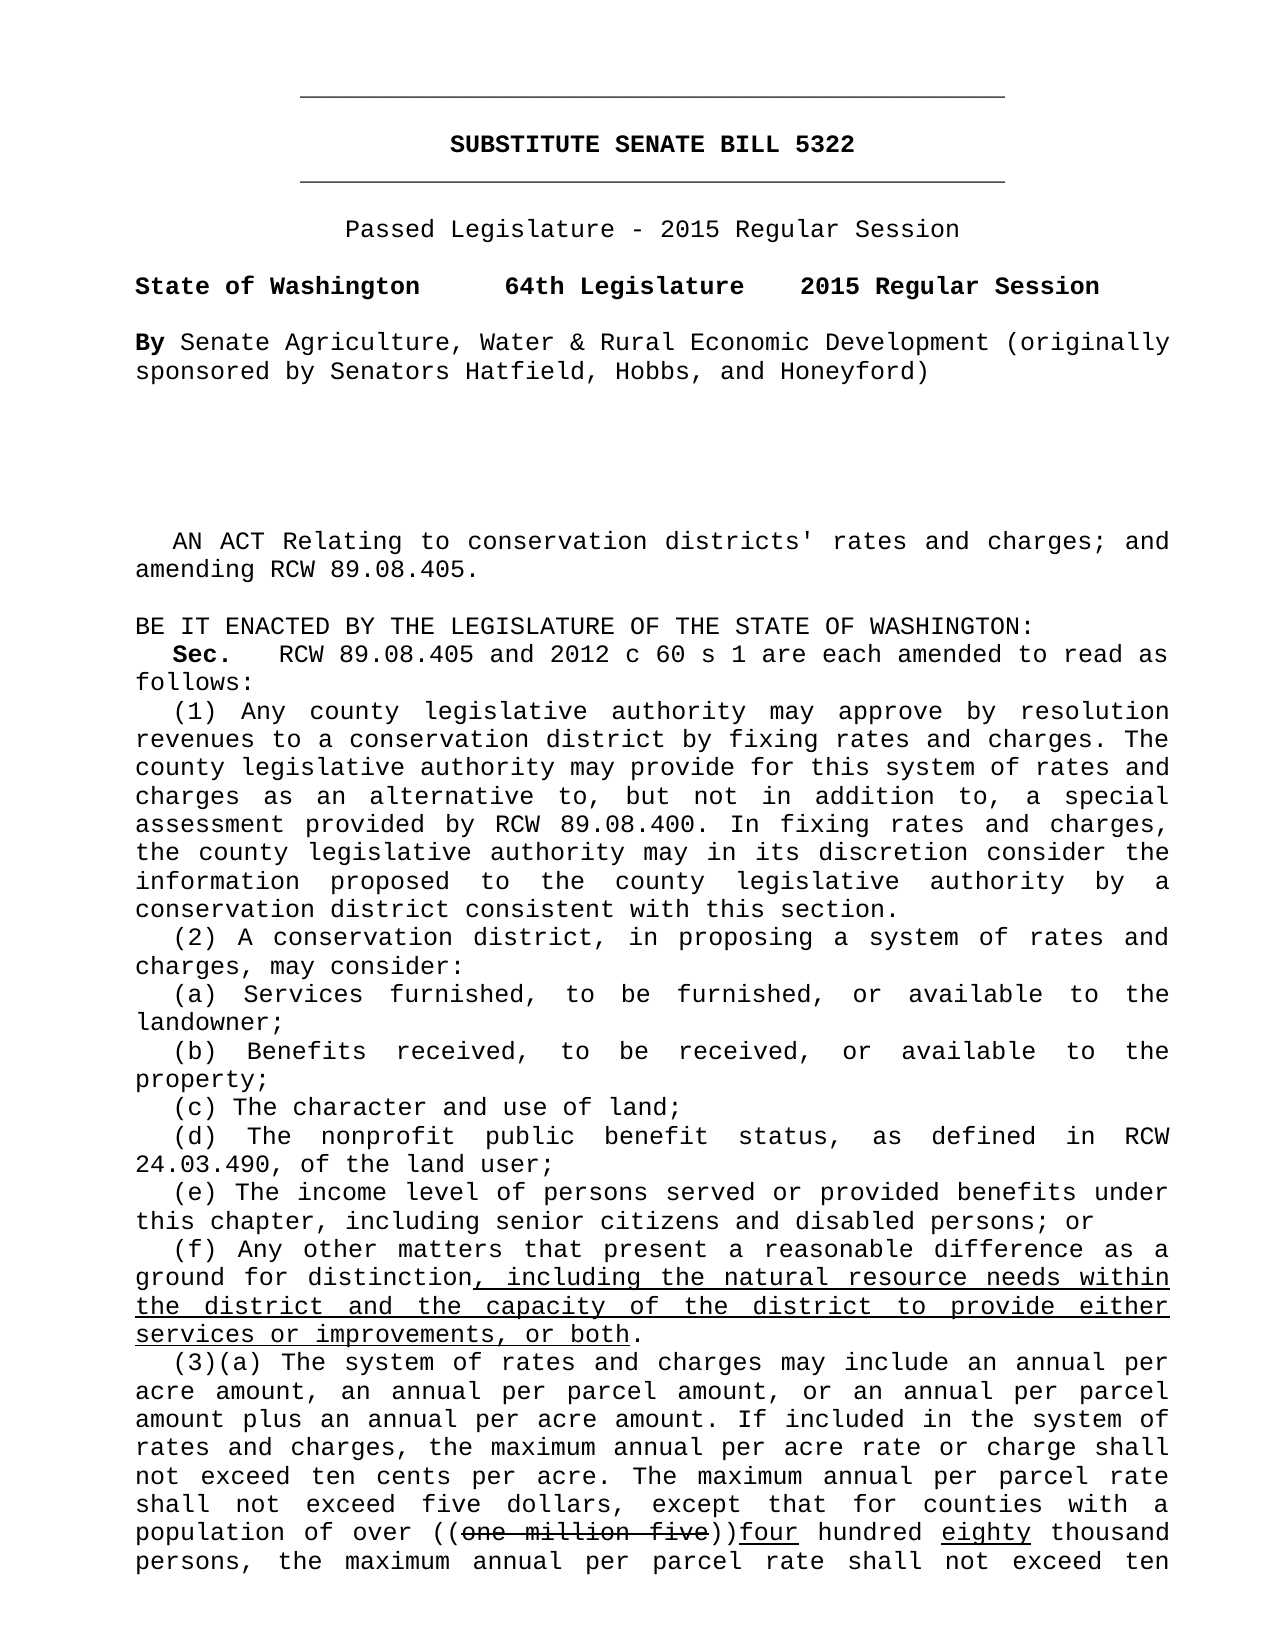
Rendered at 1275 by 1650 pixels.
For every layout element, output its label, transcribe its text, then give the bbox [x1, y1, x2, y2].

text _______________________________________________ [135, 75, 1170, 103]
text (f) Any other matters that present a reasonable difference as a ground for distinction, including the natural resource needs within the district and the capacity of the district to provide either services or improvements, or both. [135, 1237, 1170, 1316]
text AN ACT Relating to conservation districts' rates and charges; and amending RCW 89.08.405. [135, 528, 1170, 585]
text (c) The character and use of land; [135, 1095, 1170, 1123]
text State of Washington 64th Legislature 2015 Regular Session [135, 273, 1170, 302]
text (d) The nonprofit public benefit status, as defined in RCW 24.03.490, of the land user; [135, 1123, 1170, 1180]
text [135, 1350, 1170, 1577]
text (a) Services furnished, to be furnished, or available to the landowner; [135, 982, 1170, 1038]
text _______________________________________________ [135, 160, 1170, 188]
text Passed Legislature - 2015 Regular Session [135, 217, 1170, 245]
text Sec. RCW 89.08.405 and 2012 c 60 s 1 are each amended to read as follows: [135, 642, 1170, 698]
text (e) The income level of persons served or provided benefits under this chapter, including senior citizens and disabled persons; or [135, 1180, 1170, 1237]
text BE IT ENACTED BY THE LEGISLATURE OF THE STATE OF WASHINGTON: [135, 613, 1170, 642]
text By Senate Agriculture, Water & Rural Economic Development (originally sponsored by Senators Hatfield, Hobbs, and Honeyford) [135, 330, 1170, 387]
text (f) Any other matters that present a reasonable difference as a ground for distinction, including the natural resource needs within the district and the capacity of the district to provide either services or improvements, or both. [135, 1318, 1170, 1350]
text (2) A conservation district, in proposing a system of rates and charges, may consider: [135, 925, 1170, 982]
text (b) Benefits received, to be received, or available to the property; [135, 1038, 1170, 1095]
text SUBSTITUTE SENATE BILL 5322 [135, 132, 1170, 160]
text (1) Any county legislative authority may approve by resolution revenues to a conservation district by fixing rates and charges. The county legislative authority may provide for this system of rates and charges as an alternative to, but not in addition to, a special assessment provided by RCW 89.08.400. In fixing rates and charges, the county legislative authority may in its discretion consider the information proposed to the county legislative authority by a conservation district consistent with this section. [135, 698, 1170, 925]
